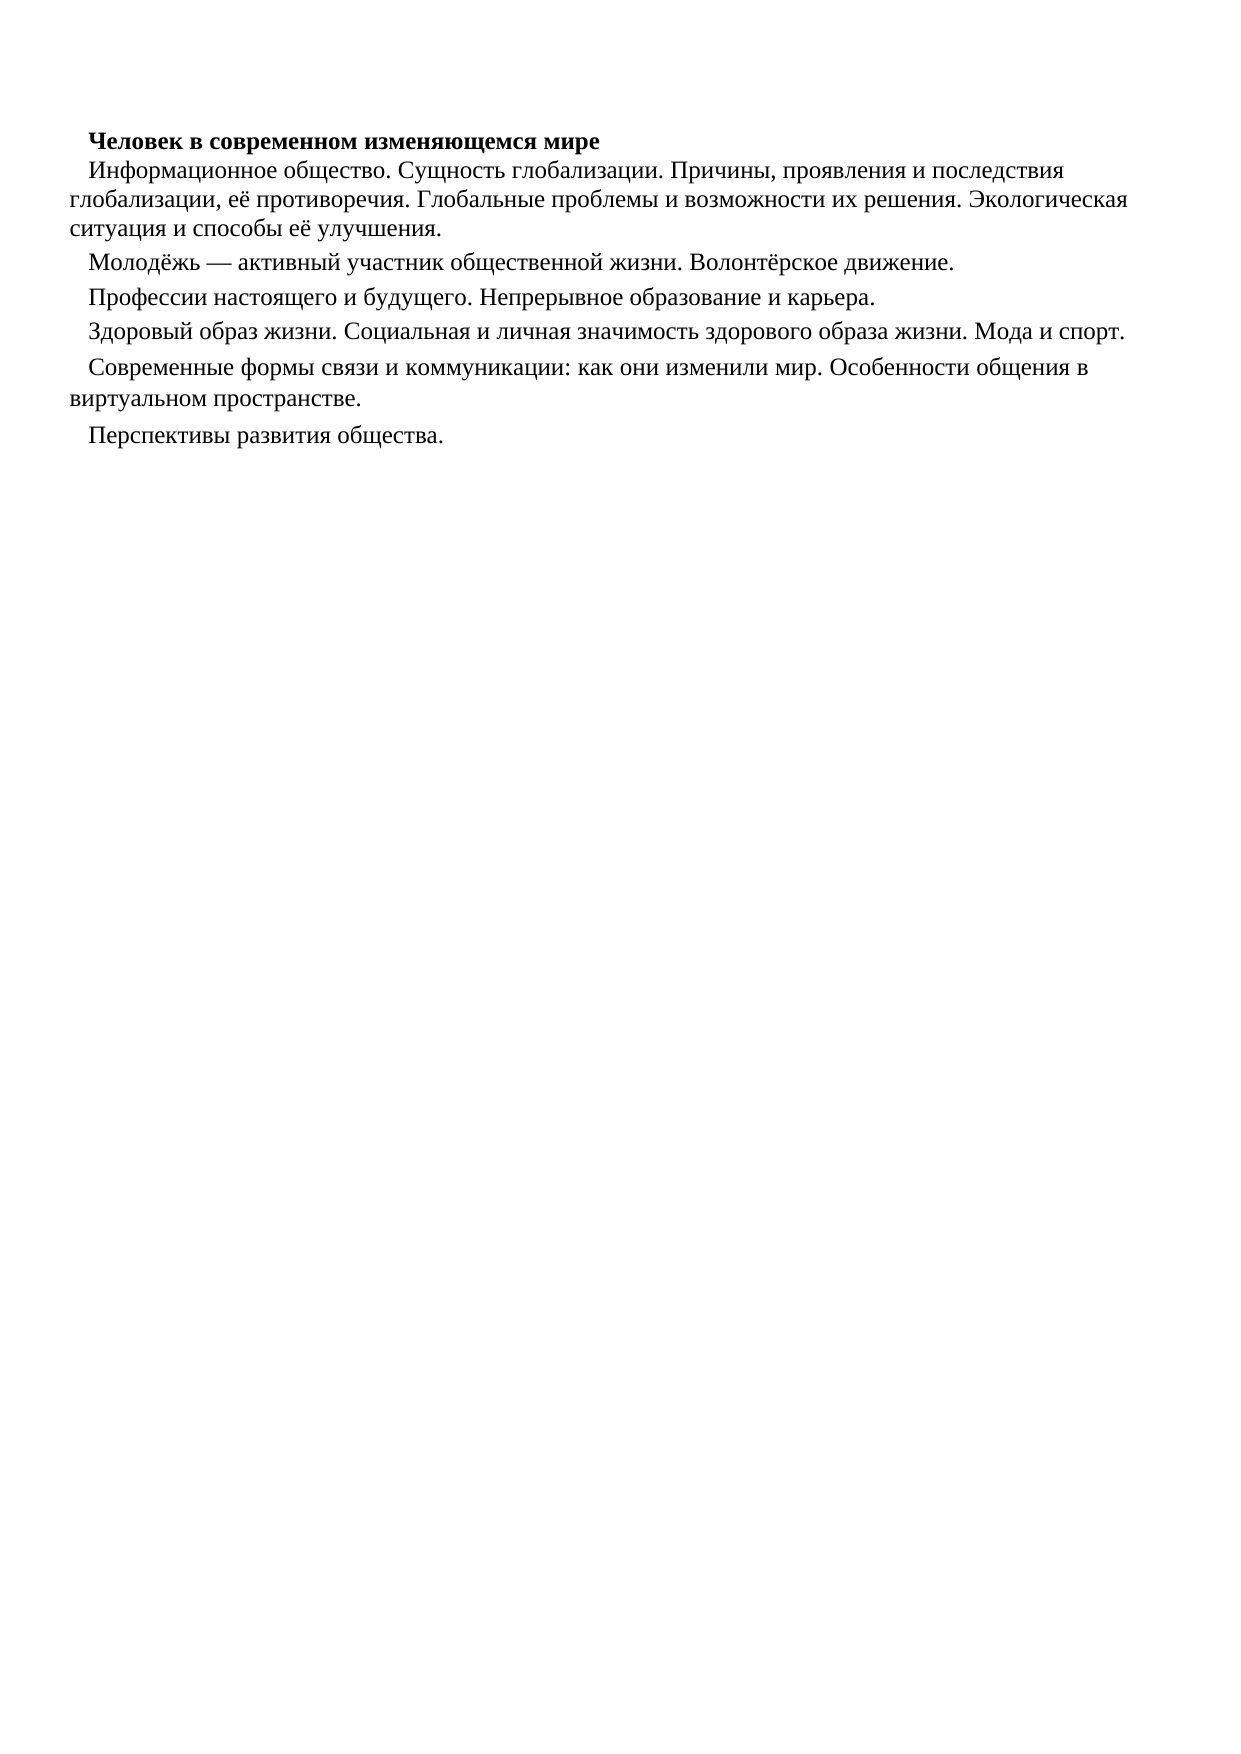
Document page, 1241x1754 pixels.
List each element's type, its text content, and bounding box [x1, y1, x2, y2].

text Перспективы развития общества. [88, 422, 1164, 449]
text Человек в современном изменяющемся мире Информационное общество. Сущность глобализации. Причины, проявления и последствия глобализации, её противоречия. Глобальные проблемы и возможности их решения. Экологическая ситуация и способы её улучшения. [69, 126, 1134, 241]
text Молодёжь — активный участник общественной жизни. Волонтёрское движение. [88, 249, 1164, 276]
text Современные формы связи и коммуникации: как они изменили мир. Особенности общения в виртуальном пространстве. [69, 352, 1089, 412]
text Профессии настоящего и будущего. Непрерывное образование и карьера. [88, 283, 1164, 311]
text Здоровый образ жизни. Социальная и личная значимость здорового образа жизни. Мода и спорт. [88, 318, 1164, 345]
